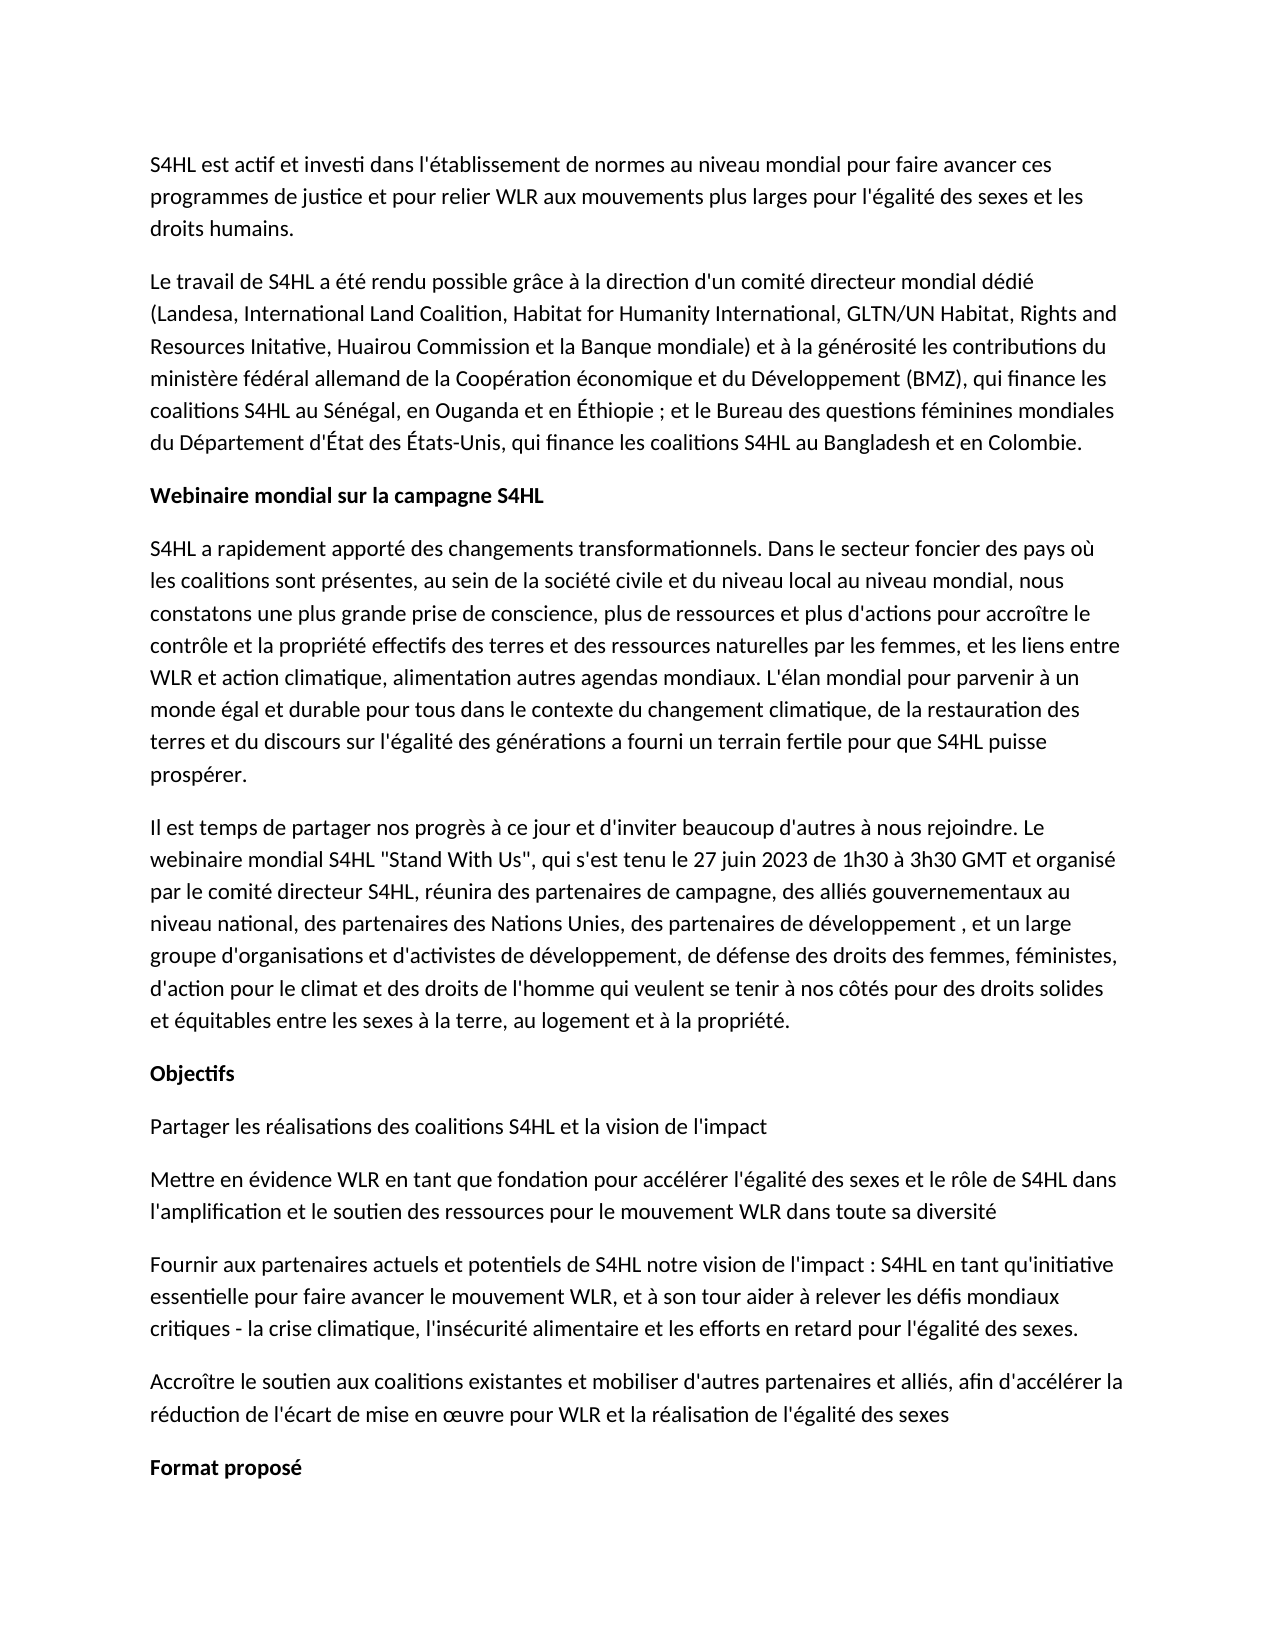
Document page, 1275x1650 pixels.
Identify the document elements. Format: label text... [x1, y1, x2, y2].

text Mettre en évidence WLR en tant que fondation pour accélérer l'égalité des sexes et le rôle de S4HL dans l'amplification et le soutien des ressources pour le mouvement WLR dans toute sa diversité [150, 1165, 1125, 1225]
text Accroître le soutien aux coalitions existantes et mobiliser d'autres partenaires et alliés, afin d'accélérer la réduction de l'écart de mise en œuvre pour WLR et la réalisation de l'égalité des sexes [150, 1367, 1125, 1428]
text Partager les réalisations des coalitions S4HL et la vision de l'impact [150, 1112, 1125, 1140]
text Objectifs [150, 1059, 1125, 1087]
text Format proposé [150, 1453, 1125, 1481]
text S4HL a rapidement apporté des changements transformationnels. Dans le secteur foncier des pays où les coalitions sont présentes, au sein de la société civile et du niveau local au niveau mondial, nous constatons une plus grande prise de conscience, plus de ressources et plus d'actions pour accroître le contrôle et la propriété effectifs des terres et des ressources naturelles par les femmes, et les liens entre WLR et action climatique, alimentation autres agendas mondiaux. L'élan mondial pour parvenir à un monde égal et durable pour tous dans le contexte du changement climatique, de la restauration des terres et du discours sur l'égalité des générations a fourni un terrain fertile pour que S4HL puisse prospérer. [150, 534, 1125, 788]
text Il est temps de partager nos progrès à ce jour et d'inviter beaucoup d'autres à nous rejoindre. Le webinaire mondial S4HL "Stand With Us", qui s'est tenu le 27 juin 2023 de 1h30 à 3h30 GMT et organisé par le comité directeur S4HL, réunira des partenaires de campagne, des alliés gouvernementaux au niveau national, des partenaires des Nations Unies, des partenaires de développement , et un large groupe d'organisations et d'activistes de développement, de défense des droits des femmes, féministes, d'action pour le climat et des droits de l'homme qui veulent se tenir à nos côtés pour des droits solides et équitables entre les sexes à la terre, au logement et à la propriété. [150, 813, 1125, 1034]
text Webinaire mondial sur la campagne S4HL [150, 481, 1125, 509]
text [150, 150, 1125, 242]
text Fournir aux partenaires actuels et potentiels de S4HL notre vision de l'impact : S4HL en tant qu'initiative essentielle pour faire avancer le mouvement WLR, et à son tour aider à relever les défis mondiaux critiques - la crise climatique, l'insécurité alimentaire et les efforts en retard pour l'égalité des sexes. [150, 1250, 1125, 1342]
text Le travail de S4HL a été rendu possible grâce à la direction d'un comité directeur mondial dédié (Landesa, International Land Coalition, Habitat for Humanity International, GLTN/UN Habitat, Rights and Resources Initative, Huairou Commission et la Banque mondiale) et à la générosité les contributions du ministère fédéral allemand de la Coopération économique et du Développement (BMZ), qui finance les coalitions S4HL au Sénégal, en Ouganda et en Éthiopie ; et le Bureau des questions féminines mondiales du Département d'État des États-Unis, qui finance les coalitions S4HL au Bangladesh et en Colombie. [150, 267, 1125, 456]
